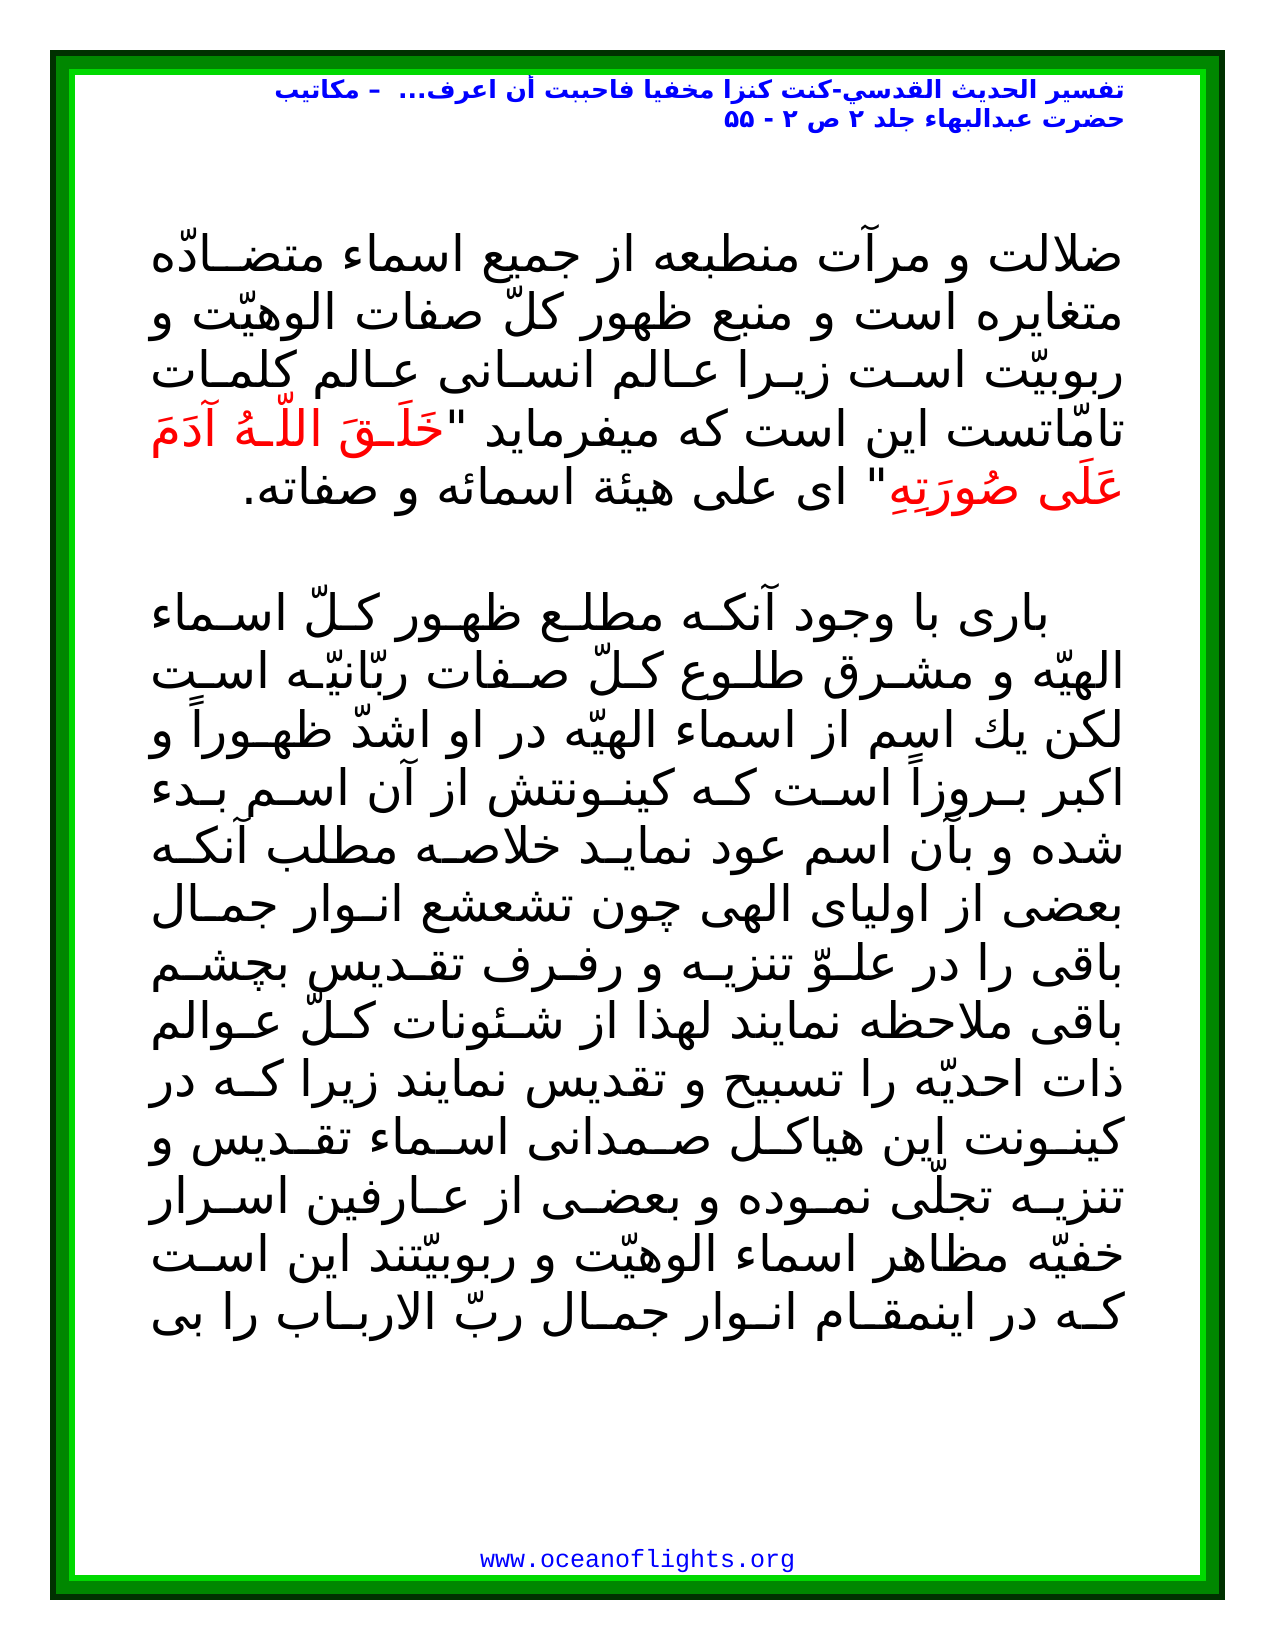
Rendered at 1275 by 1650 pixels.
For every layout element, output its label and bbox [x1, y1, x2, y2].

text [150, 584, 1125, 1341]
text [150, 225, 1125, 516]
